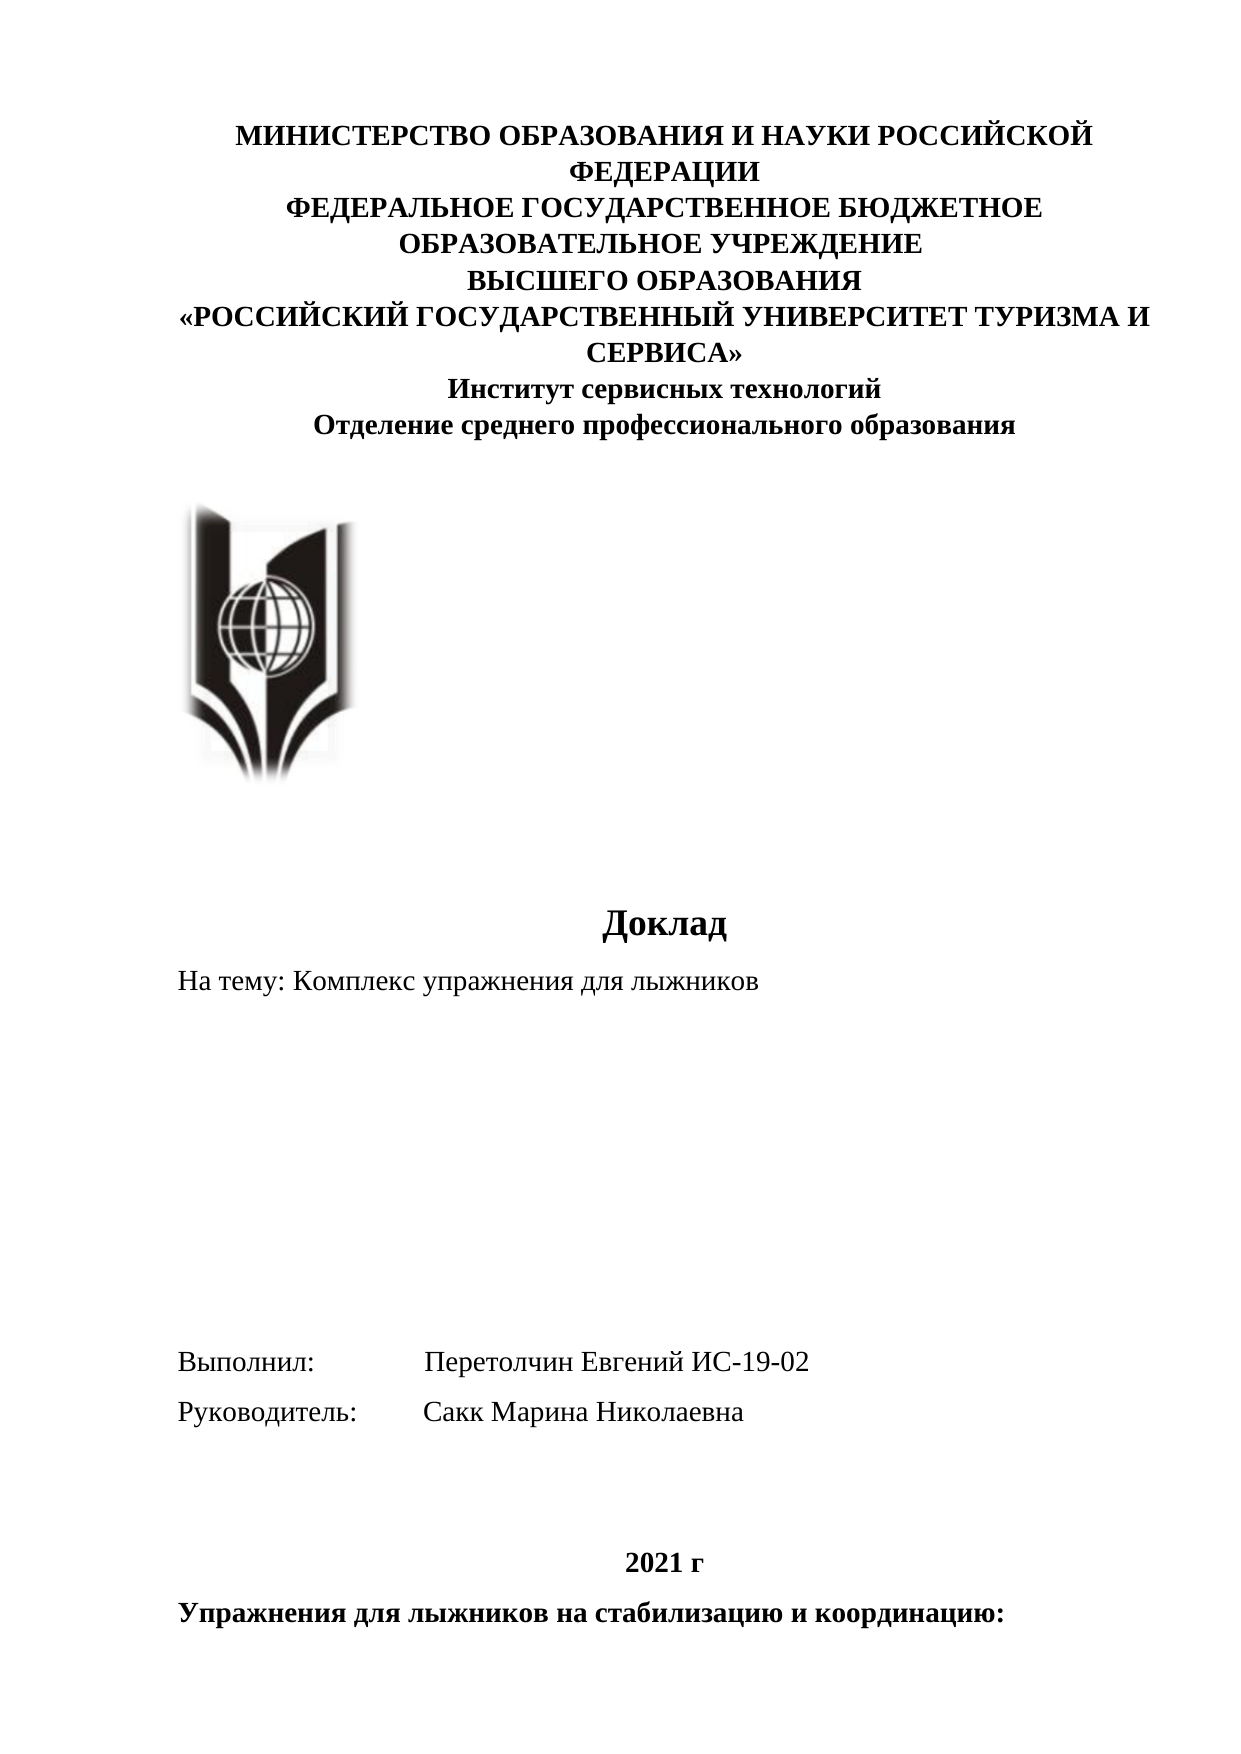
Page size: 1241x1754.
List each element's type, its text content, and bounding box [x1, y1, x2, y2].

text На тему: Комплекс упражнения для лыжников [177, 963, 1152, 997]
picture [177, 495, 362, 788]
text Руководитель: Сакк Марина Николаевна [177, 1394, 1152, 1427]
text МИНИСТЕРСТВО ОБРАЗОВАНИЯ И НАУКИ РОССИЙСКОЙ ФЕДЕРАЦИИ ФЕДЕРАЛЬНОЕ ГОСУДАРСТВЕННОЕ БЮДЖЕТНОЕ ОБРАЗОВАТЕЛЬНОЕ УЧРЕЖДЕНИЕ ВЫСШЕГО ОБРАЗОВАНИЯ «РОССИЙСКИЙ ГОСУДАРСТВЕННЫЙ УНИВЕРСИТЕТ ТУРИЗМА И СЕРВИСА» Институт сервисных технологий Отделение среднего профессионального образования [177, 118, 1152, 441]
subtitle Упражнения для лыжников на стабилизацию и координацию: [177, 1595, 1152, 1629]
text 2021 г [177, 1545, 1152, 1578]
text Доклад [177, 900, 1152, 943]
text Выполнил: Перетолчин Евгений ИС-19-02 [177, 1344, 1152, 1377]
